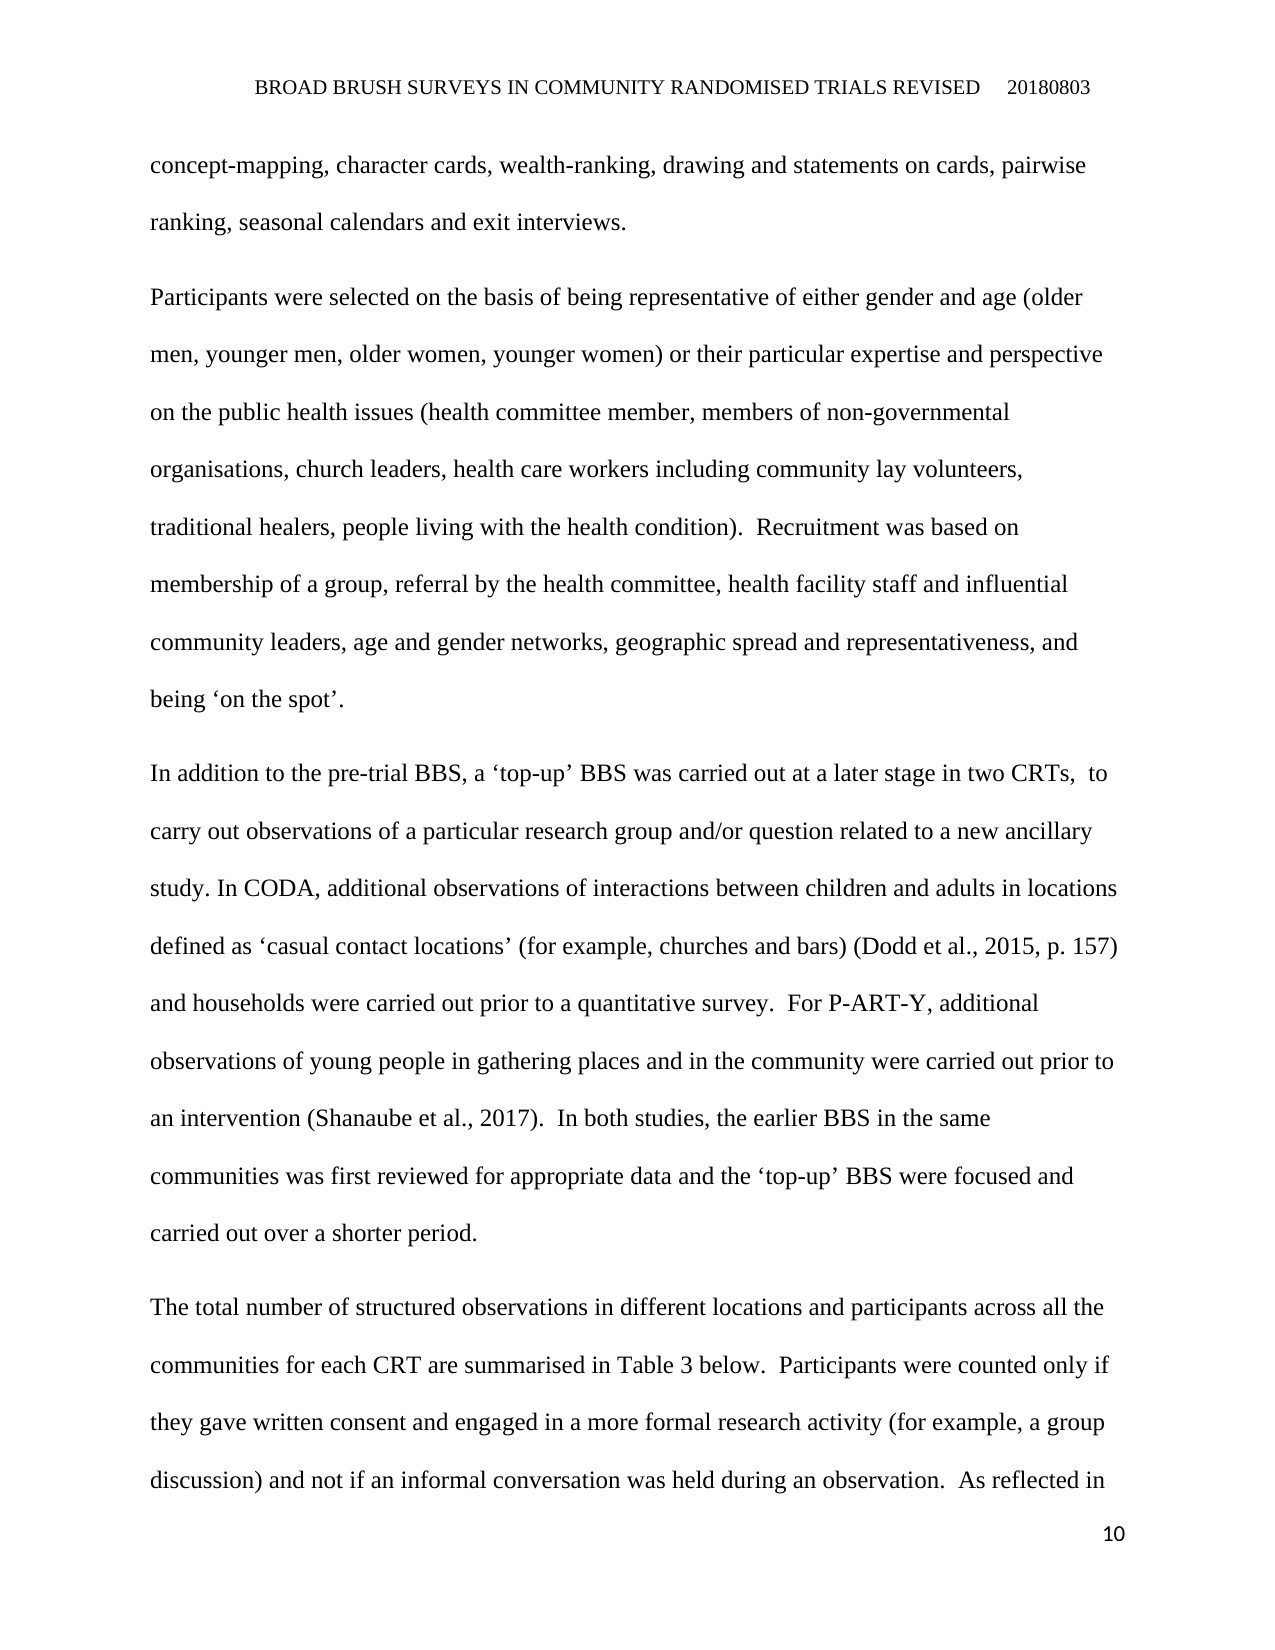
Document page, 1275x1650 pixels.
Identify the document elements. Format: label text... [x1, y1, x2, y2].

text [150, 150, 1125, 236]
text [150, 1292, 1125, 1494]
text Participants were selected on the basis of being representative of either gender and age (older men, younger men, older women, younger women) or their particular expertise and perspective on the public health issues (health committee member, members of non-governmental organisations, church leaders, health care workers including community lay volunteers, traditional healers, people living with the health condition). Recruitment was based on membership of a group, referral by the health committee, health facility staff and influential community leaders, age and gender networks, geographic spread and representativeness, and being ‘on the spot’. [150, 282, 1125, 713]
text In addition to the pre-trial BBS, a ‘top-up’ BBS was carried out at a later stage in two CRTs, to carry out observations of a particular research group and/or question related to a new ancillary study. In CODA, additional observations of interactions between children and adults in locations defined as ‘casual contact locations’ (for example, churches and bars) (Dodd et al., 2015, p. 157) and households were carried out prior to a quantitative survey. For P-ART-Y, additional observations of young people in gathering places and in the community were carried out prior to an intervention (Shanaube et al., 2017). In both studies, the earlier BBS in the same communities was first reviewed for appropriate data and the ‘top-up’ BBS were focused and carried out over a shorter period. [150, 758, 1125, 1247]
